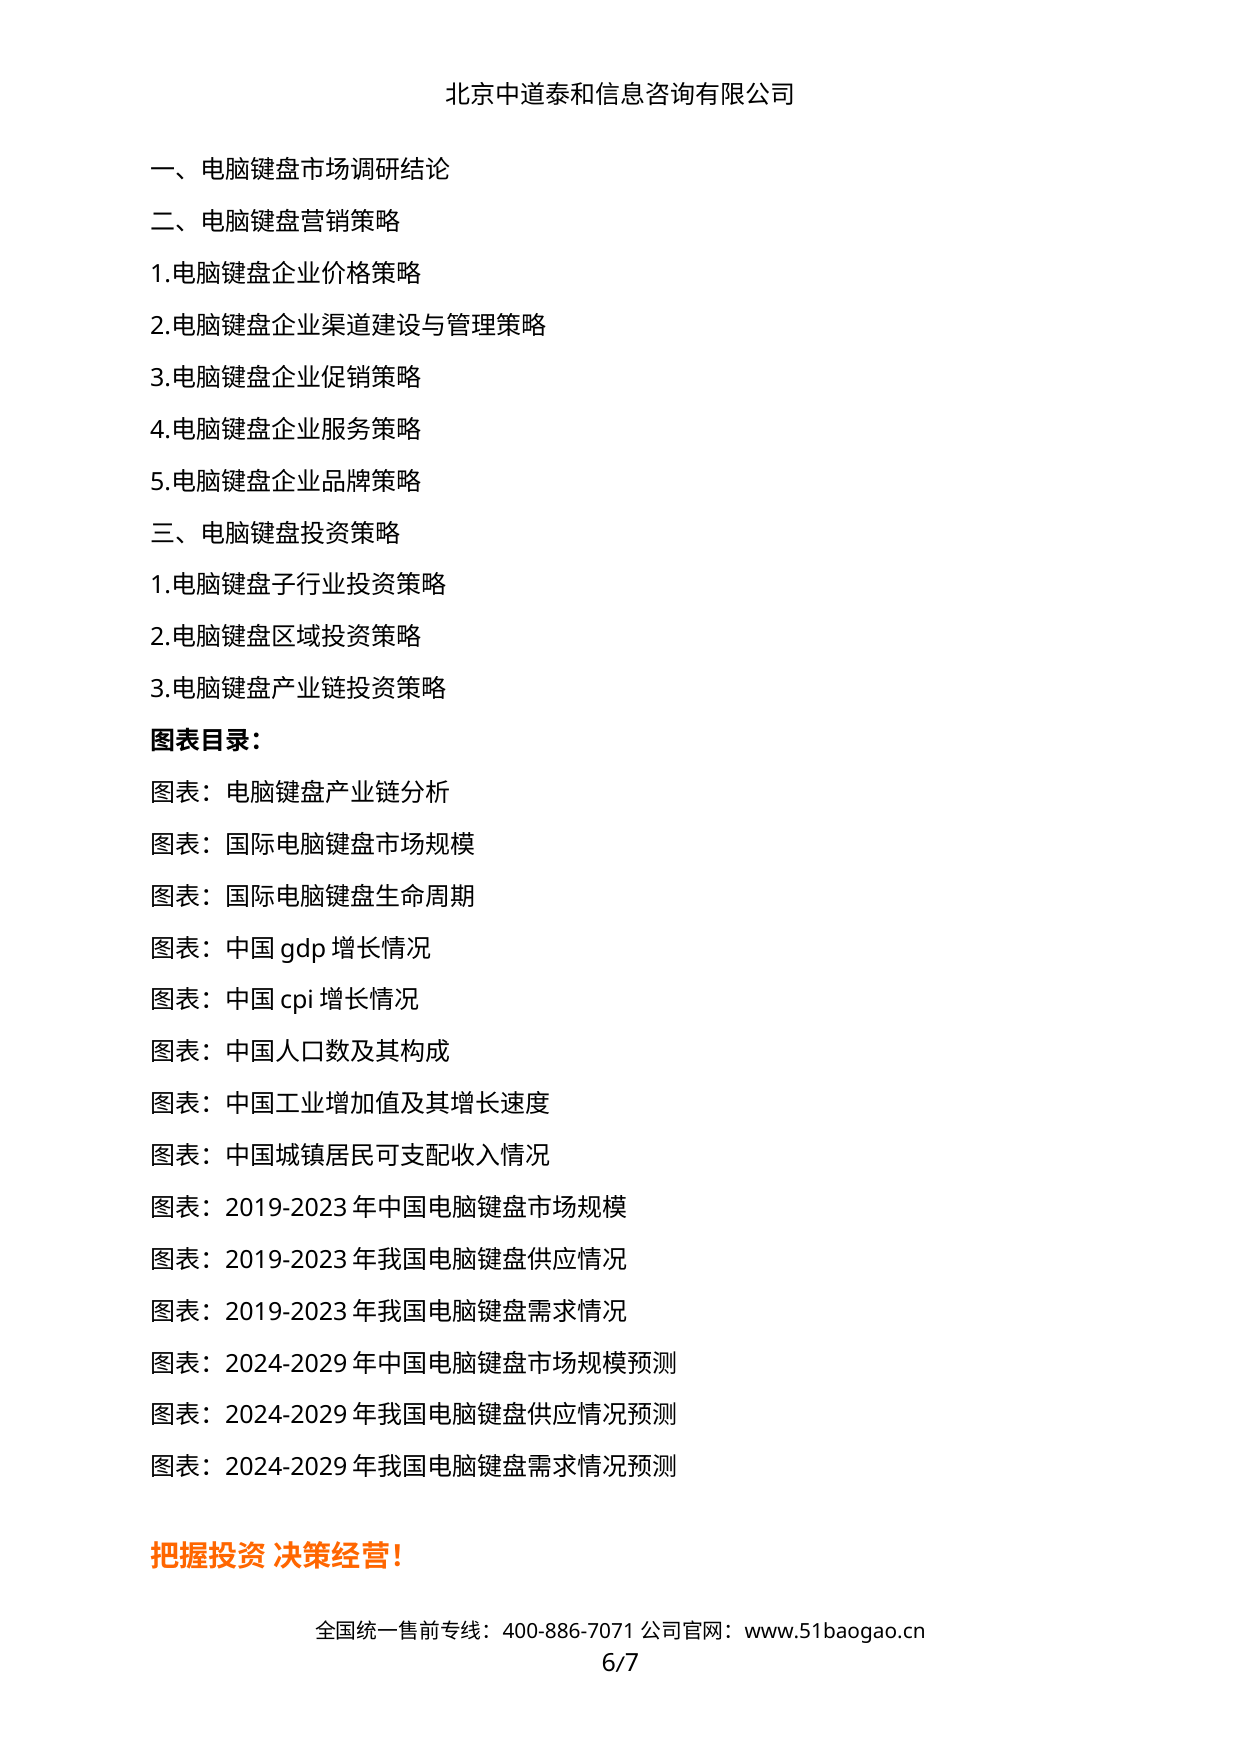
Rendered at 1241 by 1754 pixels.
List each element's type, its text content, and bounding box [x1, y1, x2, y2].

text 二、电脑键盘营销策略 [150, 202, 1090, 238]
text 4.电脑键盘企业服务策略 [150, 409, 1090, 446]
text 图表：中国gdp增长情况 [150, 928, 1090, 964]
text 图表目录： [150, 721, 1090, 757]
text 3.电脑键盘产业链投资策略 [150, 669, 1090, 705]
text 1.电脑键盘子行业投资策略 [150, 565, 1090, 601]
text 图表：中国工业增加值及其增长速度 [150, 1084, 1090, 1120]
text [150, 1499, 1090, 1575]
text 图表：2024-2029年中国电脑键盘市场规模预测 [150, 1343, 1090, 1379]
text 图表：中国人口数及其构成 [150, 1032, 1090, 1068]
text 三、电脑键盘投资策略 [150, 513, 1090, 549]
text 一、电脑键盘市场调研结论 [150, 150, 1090, 186]
text 图表：国际电脑键盘生命周期 [150, 876, 1090, 912]
text 1.电脑键盘企业价格策略 [150, 254, 1090, 290]
text 图表：中国城镇居民可支配收入情况 [150, 1136, 1090, 1172]
text 图表：2019-2023年我国电脑键盘需求情况 [150, 1291, 1090, 1327]
text 图表：2024-2029年我国电脑键盘需求情况预测 [150, 1447, 1090, 1483]
text 图表：中国cpi增长情况 [150, 980, 1090, 1016]
text 图表：2019-2023年中国电脑键盘市场规模 [150, 1187, 1090, 1224]
text 图表：国际电脑键盘市场规模 [150, 824, 1090, 861]
text 图表：电脑键盘产业链分析 [150, 772, 1090, 809]
text 图表：2024-2029年我国电脑键盘供应情况预测 [150, 1395, 1090, 1431]
text 3.电脑键盘企业促销策略 [150, 357, 1090, 394]
text 图表：2019-2023年我国电脑键盘供应情况 [150, 1239, 1090, 1276]
text 2.电脑键盘企业渠道建设与管理策略 [150, 306, 1090, 342]
text 2.电脑键盘区域投资策略 [150, 617, 1090, 653]
text 5.电脑键盘企业品牌策略 [150, 461, 1090, 497]
